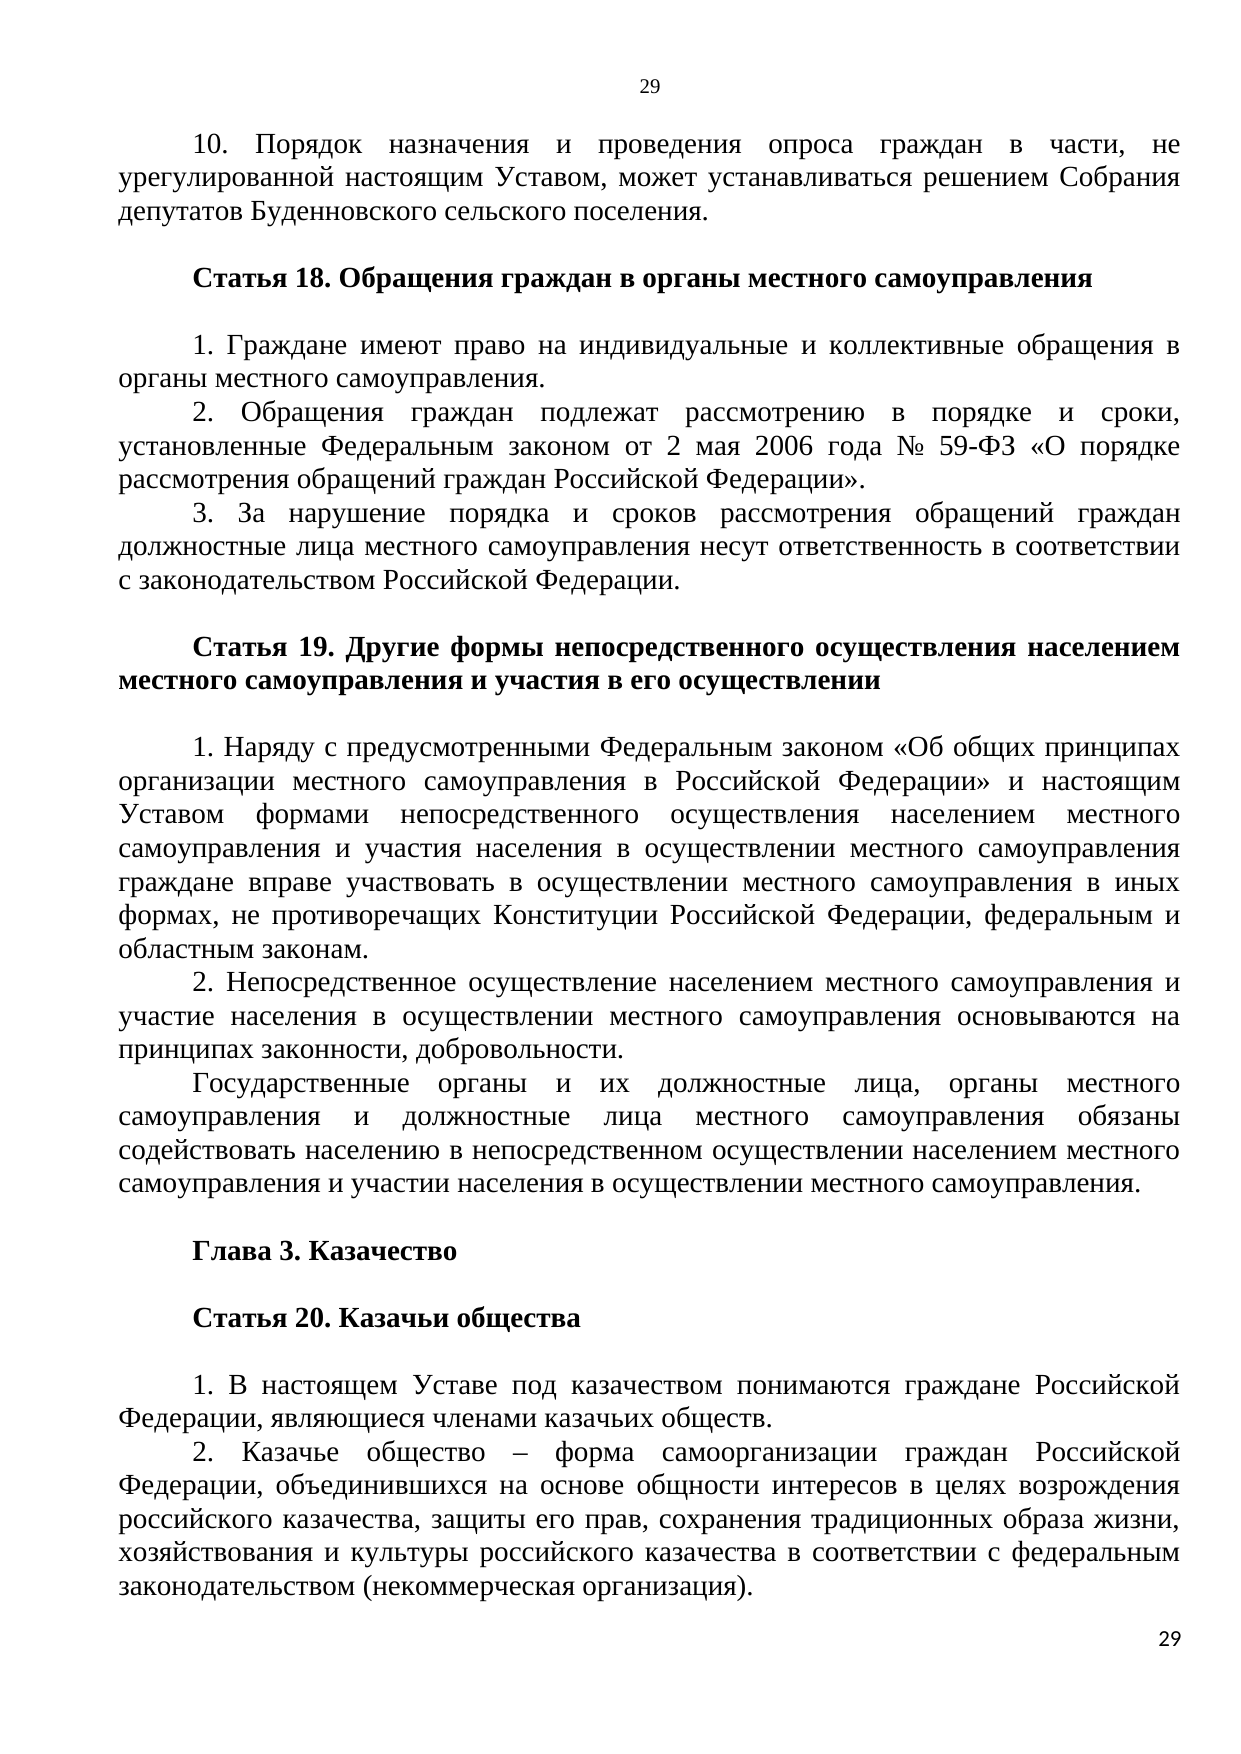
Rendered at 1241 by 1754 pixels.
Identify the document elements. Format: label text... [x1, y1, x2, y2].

text 2. Непосредственное осуществление населением местного самоуправления и участие населения в осуществлении местного самоуправления основываются на принципах законности, добровольности. [118, 964, 1181, 1065]
text 1. Наряду с предусмотренными Федеральным законом «Об общих принципах организации местного самоуправления в Российской Федерации» и настоящим Уставом формами непосредственного осуществления населением местного самоуправления и участия населения в осуществлении местного самоуправления граждане вправе участвовать в осуществлении местного самоуправления в иных формах, не противоречащих Конституции Российской Федерации, федеральным и областным законам. [118, 729, 1181, 964]
text Государственные органы и их должностные лица, органы местного самоуправления и должностные лица местного самоуправления обязаны содействовать населению в непосредственном осуществлении населением местного самоуправления и участии населения в осуществлении местного самоуправления. [118, 1065, 1181, 1199]
text Глава 3. Казачество [118, 1233, 1181, 1266]
text 10. Порядок назначения и проведения опроса граждан в части, не урегулированной настоящим Уставом, может устанавливаться решением Собрания депутатов Буденновского сельского поселения. [118, 126, 1181, 226]
text 2. Обращения граждан подлежат рассмотрению в порядке и сроки, установленные Федеральным законом от 2 мая 2006 года № 59-ФЗ «О порядке рассмотрения обращений граждан Российской Федерации». [118, 394, 1181, 495]
text 2. Казачье общество – форма самоорганизации граждан Российской Федерации, объединившихся на основе общности интересов в целях возрождения российского казачества, защиты его прав, сохранения традиционных образа жизни, хозяйствования и культуры российского казачества в соответствии с федеральным законодательством (некоммерческая организация). [118, 1434, 1181, 1602]
text Статья 18. Обращения граждан в органы местного самоуправления [118, 260, 1181, 293]
text 3. За нарушение порядка и сроков рассмотрения обращений граждан должностные лица местного самоуправления несут ответственность в соответствии с законодательством Российской Федерации. [118, 495, 1181, 595]
text 1. В настоящем Уставе под казачеством понимаются граждане Российской Федерации, являющиеся членами казачьих обществ. [118, 1367, 1181, 1434]
text Статья 20. Казачьи общества [118, 1300, 1181, 1333]
text 1. Граждане имеют право на индивидуальные и коллективные обращения в органы местного самоуправления. [118, 327, 1181, 394]
text Статья 19. Другие формы непосредственного осуществления населением местного самоуправления и участия в его осуществлении [118, 629, 1181, 696]
